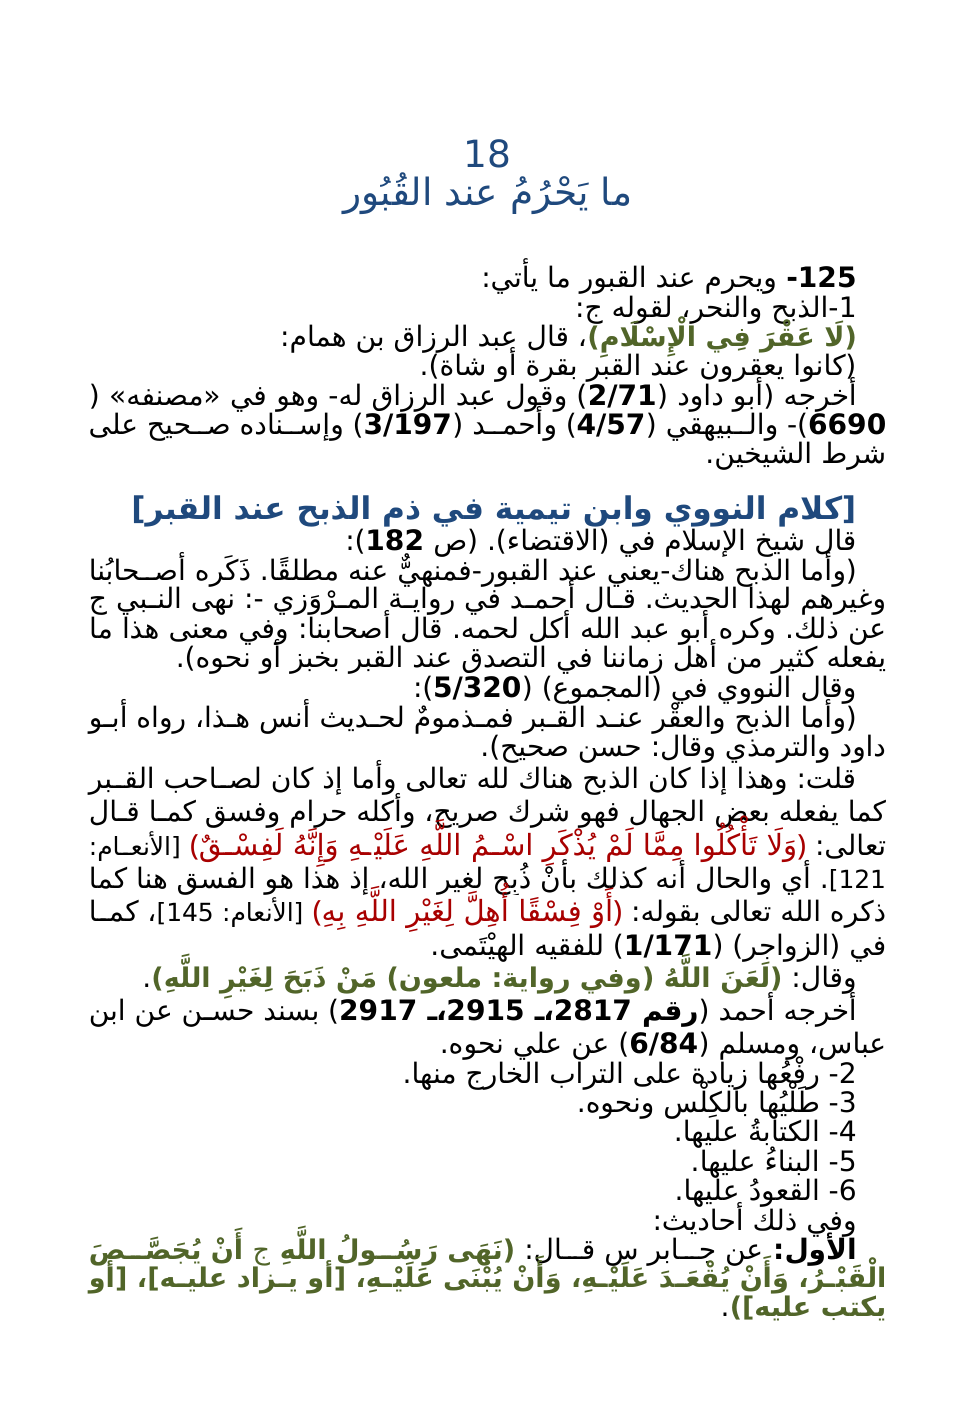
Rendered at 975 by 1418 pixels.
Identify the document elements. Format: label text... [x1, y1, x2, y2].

text وقال النووي في (المجموع) (5/320): [89, 674, 886, 704]
text 1-الذبح والنحر، لقوله ج: [89, 294, 886, 323]
text أخرجه أحمد (رقم 2817، 2915، 2917) بسند حسن عن ابن عباس، ومسلم (6/84) عن علي نحوه. [89, 994, 886, 1059]
text 6- القعودُ عليها. [89, 1177, 886, 1206]
text 5- البناءُ عليها. [89, 1148, 886, 1177]
text 2- رفْعُها زيادة على التراب الخارج منها. [89, 1059, 886, 1089]
text وفي ذلك أحاديث: [89, 1206, 886, 1236]
text (وأما الذبح والعقْر عند القبر فمذمومٌ لحديث أنس هذا، رواه أبو داود والترمذي وقال: حسن صحيح). [89, 704, 886, 763]
text قلت: وهذا إذا كان الذبح هناك لله تعالى وأما إذ كان لصاحب القبر كما يفعله بعض الجهال فهو شرك صريح، وأكله حرام وفسق كما قال تعالى: ﴿وَلَا تَأْكُلُوا مِمَّا لَمْ يُذْكَرِ اسْمُ اللَّهِ عَلَيْهِ وَإِنَّهُ لَفِسْقٌ﴾ [الأنعام: 121]. أي والحال أنه كذلك بأنْ ذُبِح لغير الله، إذ هذا هو الفسق هنا كما ذكره الله تعالى بقوله: ﴿أَوْ فِسْقًا أُهِلَّ لِغَيْرِ اللَّهِ بِهِ﴾ [الأنعام: 145]، كما في (الزواجر) (1/171) للفقيه الهيْتَمى. [89, 763, 886, 961]
text 18 ما يَحْرُمُ عند القُبُور [89, 136, 886, 214]
text 4- الكتابةُ عليها. [89, 1118, 886, 1148]
text 3- طَلْيُها بالكِلْس ونحوه. [89, 1089, 886, 1118]
text 125- ويحرم عند القبور ما يأتي: [89, 264, 886, 294]
text (وأما الذبح هناك-يعني عند القبور-فمنهيٌّ عنه مطلقًا. ذَكَره أصحابُنا وغيرهم لهذا الحديث. قال أحمد في رواية المرْوَزي -: نهى النبي ج عن ذلك. وكره أبو عبد الله أكل لحمه. قال أصحابنا: وفي معنى هذا ما يفعله كثير من أهل زماننا في التصدق عند القبر بخبز أو نحوه). [89, 557, 886, 674]
text الأول: عن جابر س قال: (نَهَى رَسُولُ اللَّهِ ج أَنْ يُجَصَّصَ الْقَبْرُ، وَأَنْ يُقْعَدَ عَلَيْهِ، وَأَنْ يُبْنَى عَلَيْهِ، [أو يزاد عليه]، [أو يكتب عليه]). [89, 1236, 886, 1323]
text قال شيخ الإسلام في (الاقتضاء). (ص 182): [89, 527, 886, 557]
text [كلام النووي وابن تيمية في ذم الذبح عند القبر] [89, 491, 857, 527]
text وقال: (لَعَنَ اللَّهُ (وفي رواية: ملعون) مَنْ ذَبَحَ لِغَيْرِ اللَّهِ). [89, 961, 886, 994]
text (كانوا يعقرون عند القبر بقرة أو شاة). [89, 352, 886, 382]
text أخرجه (أبو داود (2/71) وقول عبد الرزاق له- وهو في «مصنفه» (6690)- والبيهقي (4/57) وأحمد (3/197) وإسناده صحيح على شرط الشيخين. [89, 382, 886, 470]
text (لَا عَقْرَ فِي الْإِسْلَامِ)، قال عبد الرزاق بن همام: [89, 323, 886, 352]
